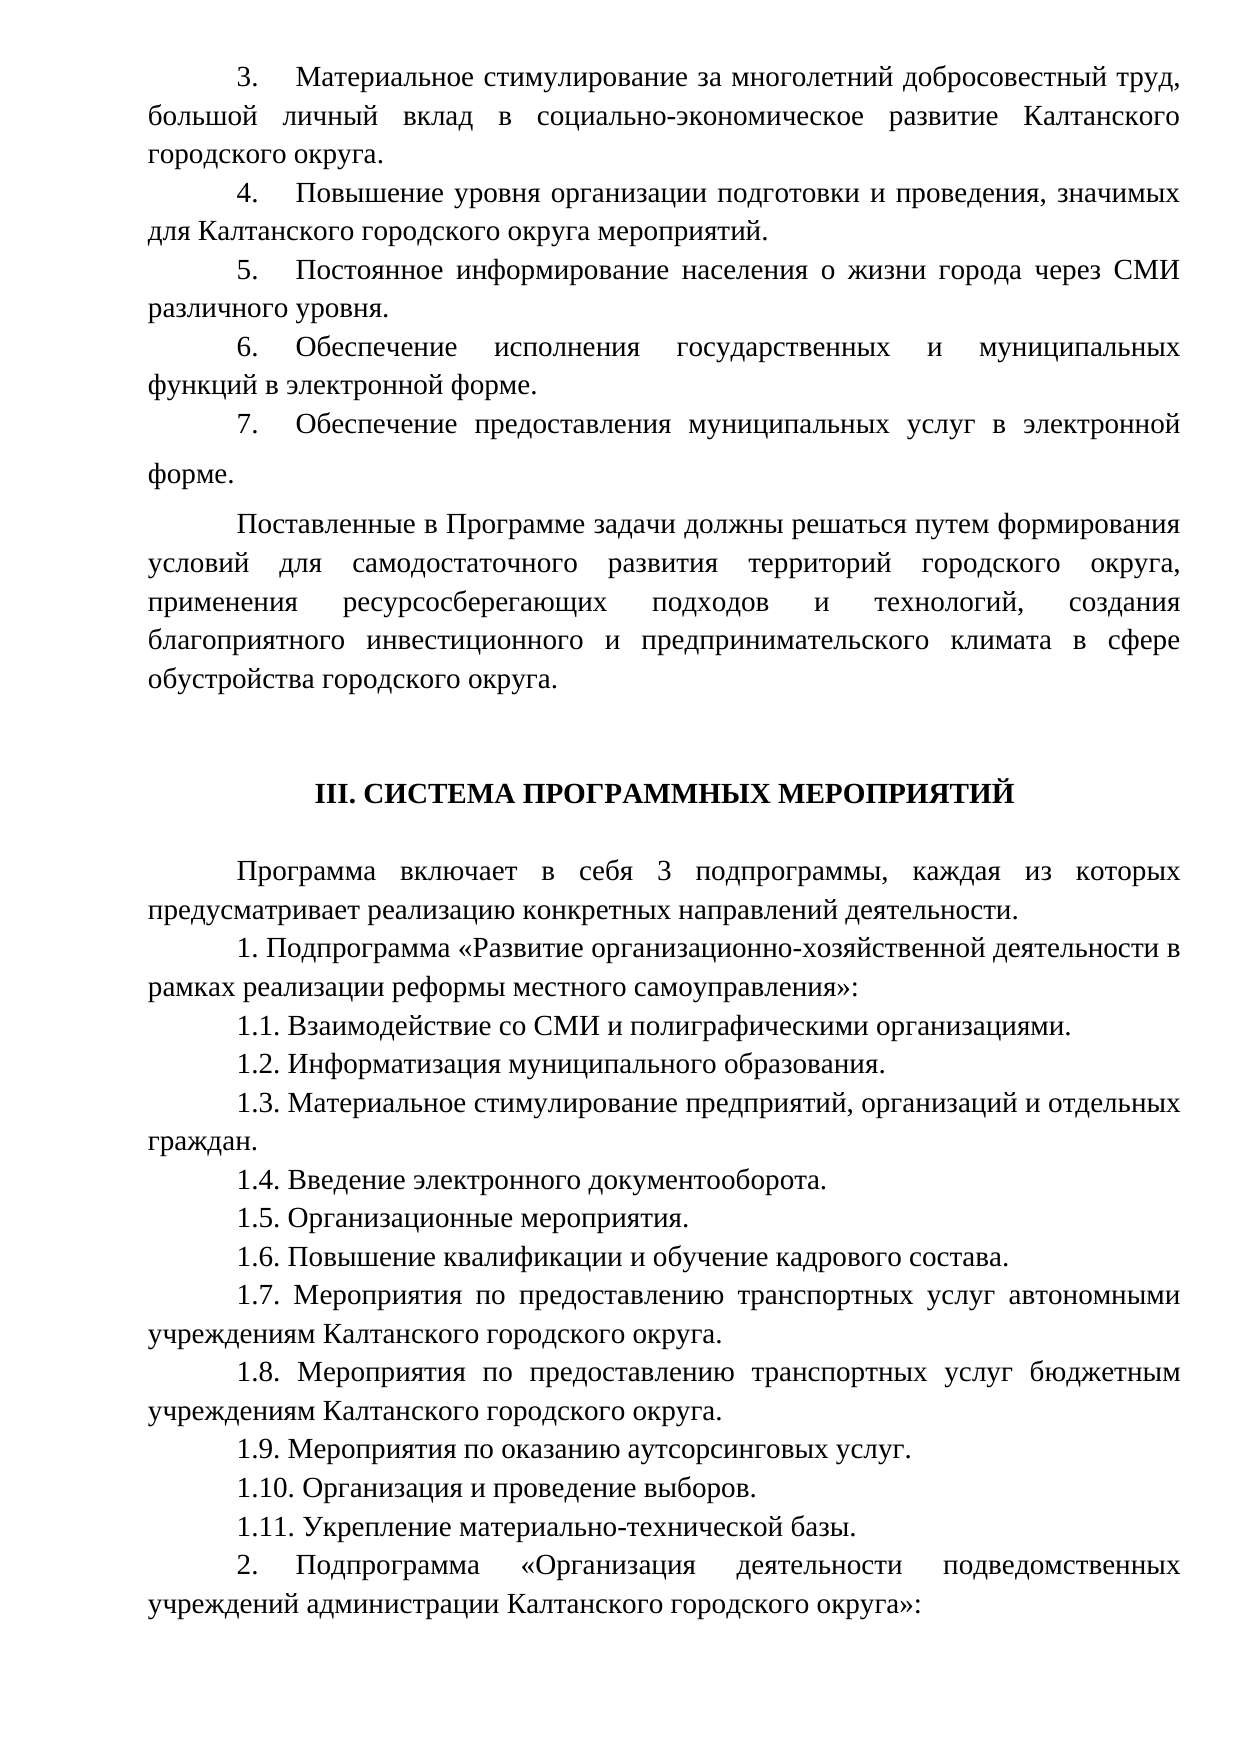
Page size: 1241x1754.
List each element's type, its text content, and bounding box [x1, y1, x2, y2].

text 1. Подпрограмма «Развитие организационно-хозяйственной деятельности в рамках реализации реформы местного самоуправления»: [148, 931, 1181, 1003]
list Обеспечение предоставления муниципальных услуг в электронной форме. [148, 406, 1181, 490]
text 1.9. Мероприятия по оказанию аутсорсинговых услуг. [148, 1432, 1181, 1465]
text 1.5. Организационные мероприятия. [148, 1200, 1181, 1234]
list Материальное стимулирование за многолетний добросовестный труд, большой личный вклад в социально-экономическое развитие Калтанского городского округа. [148, 59, 1181, 170]
text 1.6. Повышение квалификации и обучение кадрового состава. [148, 1239, 1181, 1272]
text 1.2. Информатизация муниципального образования. [148, 1046, 1181, 1080]
list Обеспечение исполнения государственных и муниципальных функций в электронной форме. [148, 329, 1181, 401]
text Поставленные в Программе задачи должны решаться путем формирования условий для самодостаточного развития территорий городского округа, применения ресурсосберегающих подходов и технологий, создания благоприятного инвестиционного и предпринимательского климата в сфере обустройства городского округа. [148, 507, 1181, 694]
text 1.3. Материальное стимулирование предприятий, организаций и отдельных граждан. [148, 1085, 1181, 1157]
text III. СИСТЕМА ПРОГРАММНЫХ МЕРОПРИЯТИЙ [148, 776, 1181, 810]
text 1.7. Мероприятия по предоставлению транспортных услуг автономными учреждениям Калтанского городского округа. [148, 1277, 1181, 1349]
text 1.4. Введение электронного документооборота. [148, 1162, 1181, 1195]
text 1.1. Взаимодействие со СМИ и полиграфическими организациями. [148, 1008, 1181, 1041]
text 1.10. Организация и проведение выборов. [148, 1470, 1181, 1504]
text 1.11. Укрепление материально-технической базы. [148, 1509, 1181, 1542]
text 2. Подпрограмма «Организация деятельности подведомственных учреждений администрации Калтанского городского округа»: [148, 1547, 1181, 1619]
text Программа включает в себя 3 подпрограммы, каждая из которых предусматривает реализацию конкретных направлений деятельности. [148, 853, 1181, 926]
list Повышение уровня организации подготовки и проведения, значимых для Калтанского городского округа мероприятий. [148, 175, 1181, 247]
text 1.8. Мероприятия по предоставлению транспортных услуг бюджетным учреждениям Калтанского городского округа. [148, 1354, 1181, 1427]
list Постоянное информирование населения о жизни города через СМИ различного уровня. [148, 252, 1181, 324]
